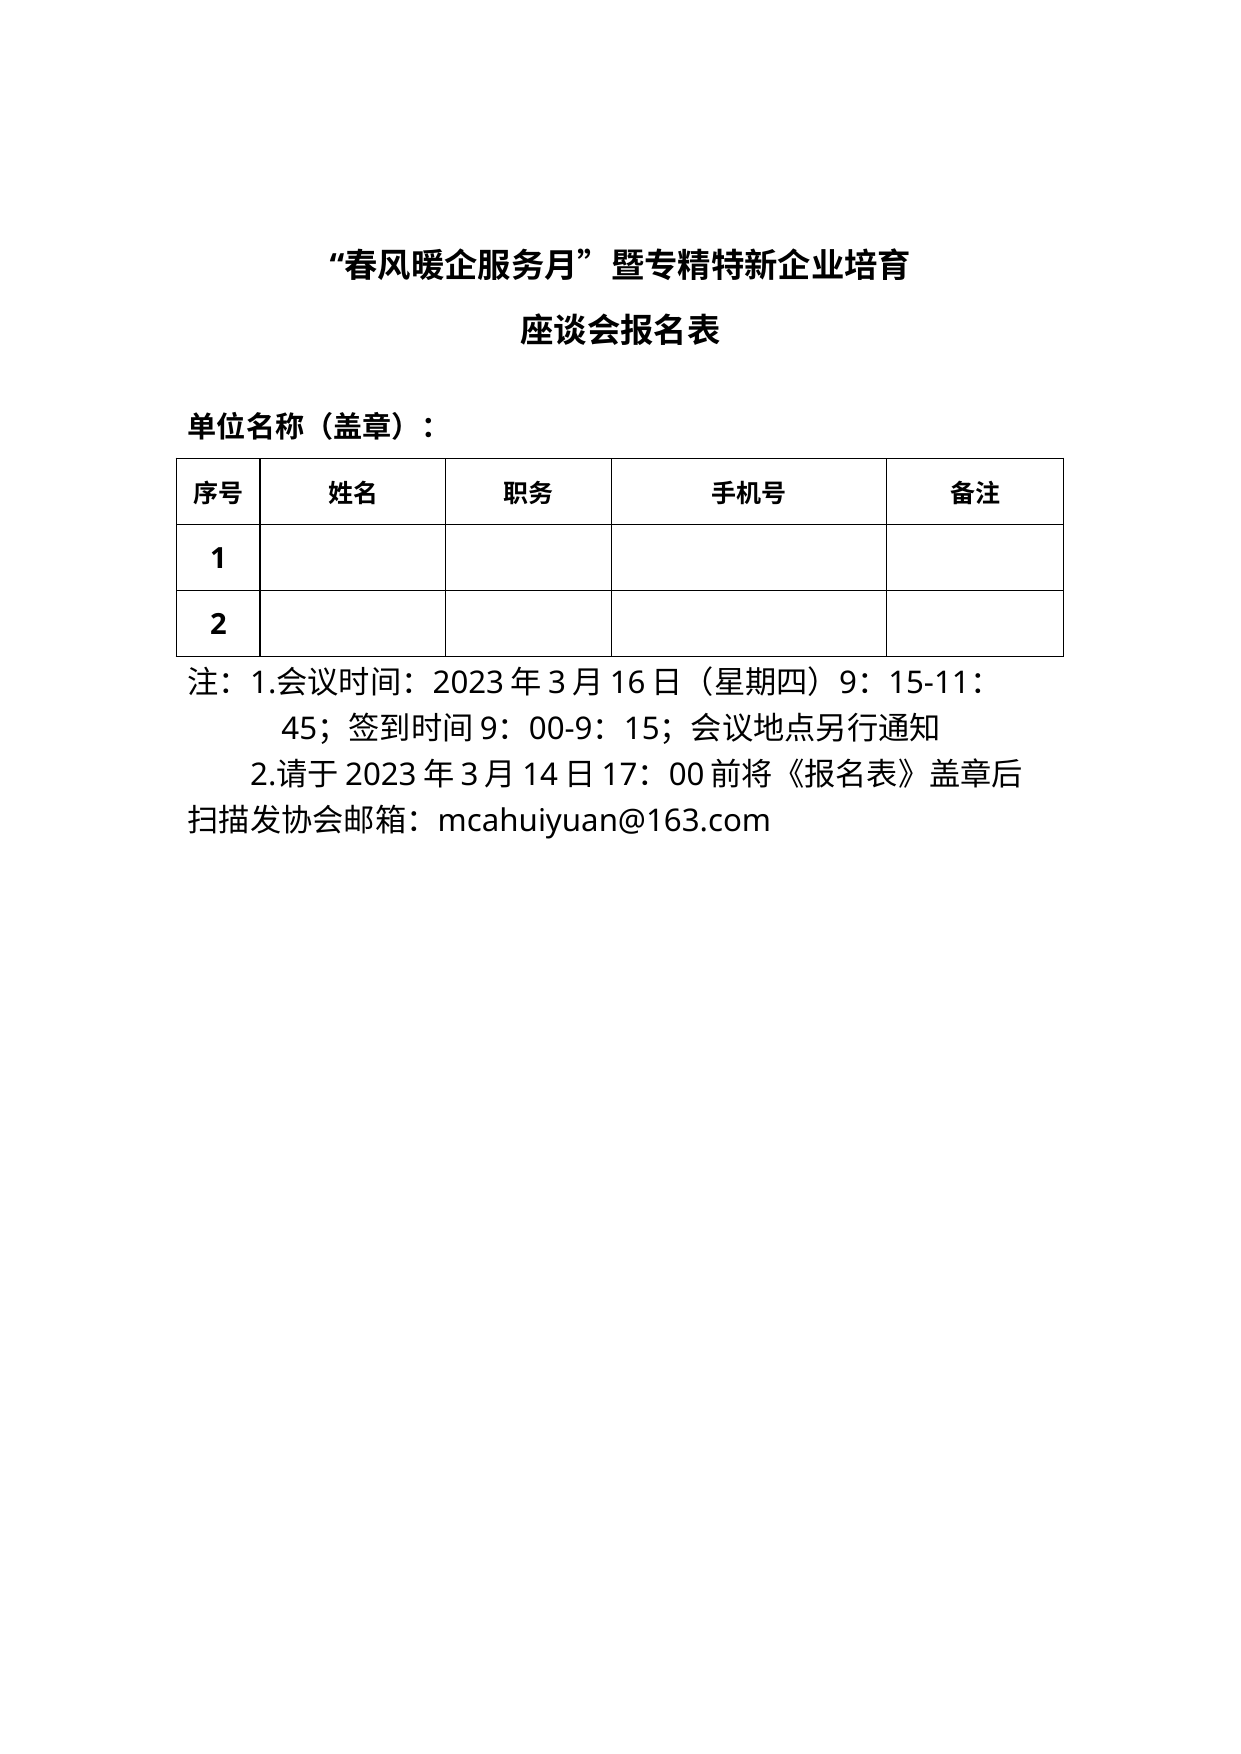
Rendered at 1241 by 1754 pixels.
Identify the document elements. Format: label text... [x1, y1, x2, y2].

table_cell [261, 591, 445, 656]
table_header 职务 [446, 459, 611, 524]
text 单位名称（盖章）： [187, 393, 1053, 458]
text 座谈会报名表 [187, 295, 1053, 360]
table_header 姓名 [261, 459, 445, 524]
table_header 序号 [177, 459, 259, 524]
table_cell 1 [177, 525, 259, 590]
table_cell [612, 591, 886, 656]
text 注：1.会议时间：2023年3月16日（星期四）9：15-11：45；签到时间9：00-9：15；会议地点另行通知 [187, 657, 1053, 748]
text 2.请于2023年3月14日17：00前将《报名表》盖章后扫描发协会邮箱：mcahuiyuan@163.com [187, 748, 1053, 840]
table_cell [612, 525, 886, 590]
table_cell [446, 591, 611, 656]
text “春风暖企服务月”暨专精特新企业培育 [187, 230, 1053, 295]
table_cell [446, 525, 611, 590]
table_cell [261, 525, 445, 590]
table_header 手机号 [612, 459, 886, 524]
table_header 备注 [887, 459, 1063, 524]
table_cell 2 [177, 591, 259, 656]
table_cell [887, 525, 1063, 590]
table_cell [887, 591, 1063, 656]
